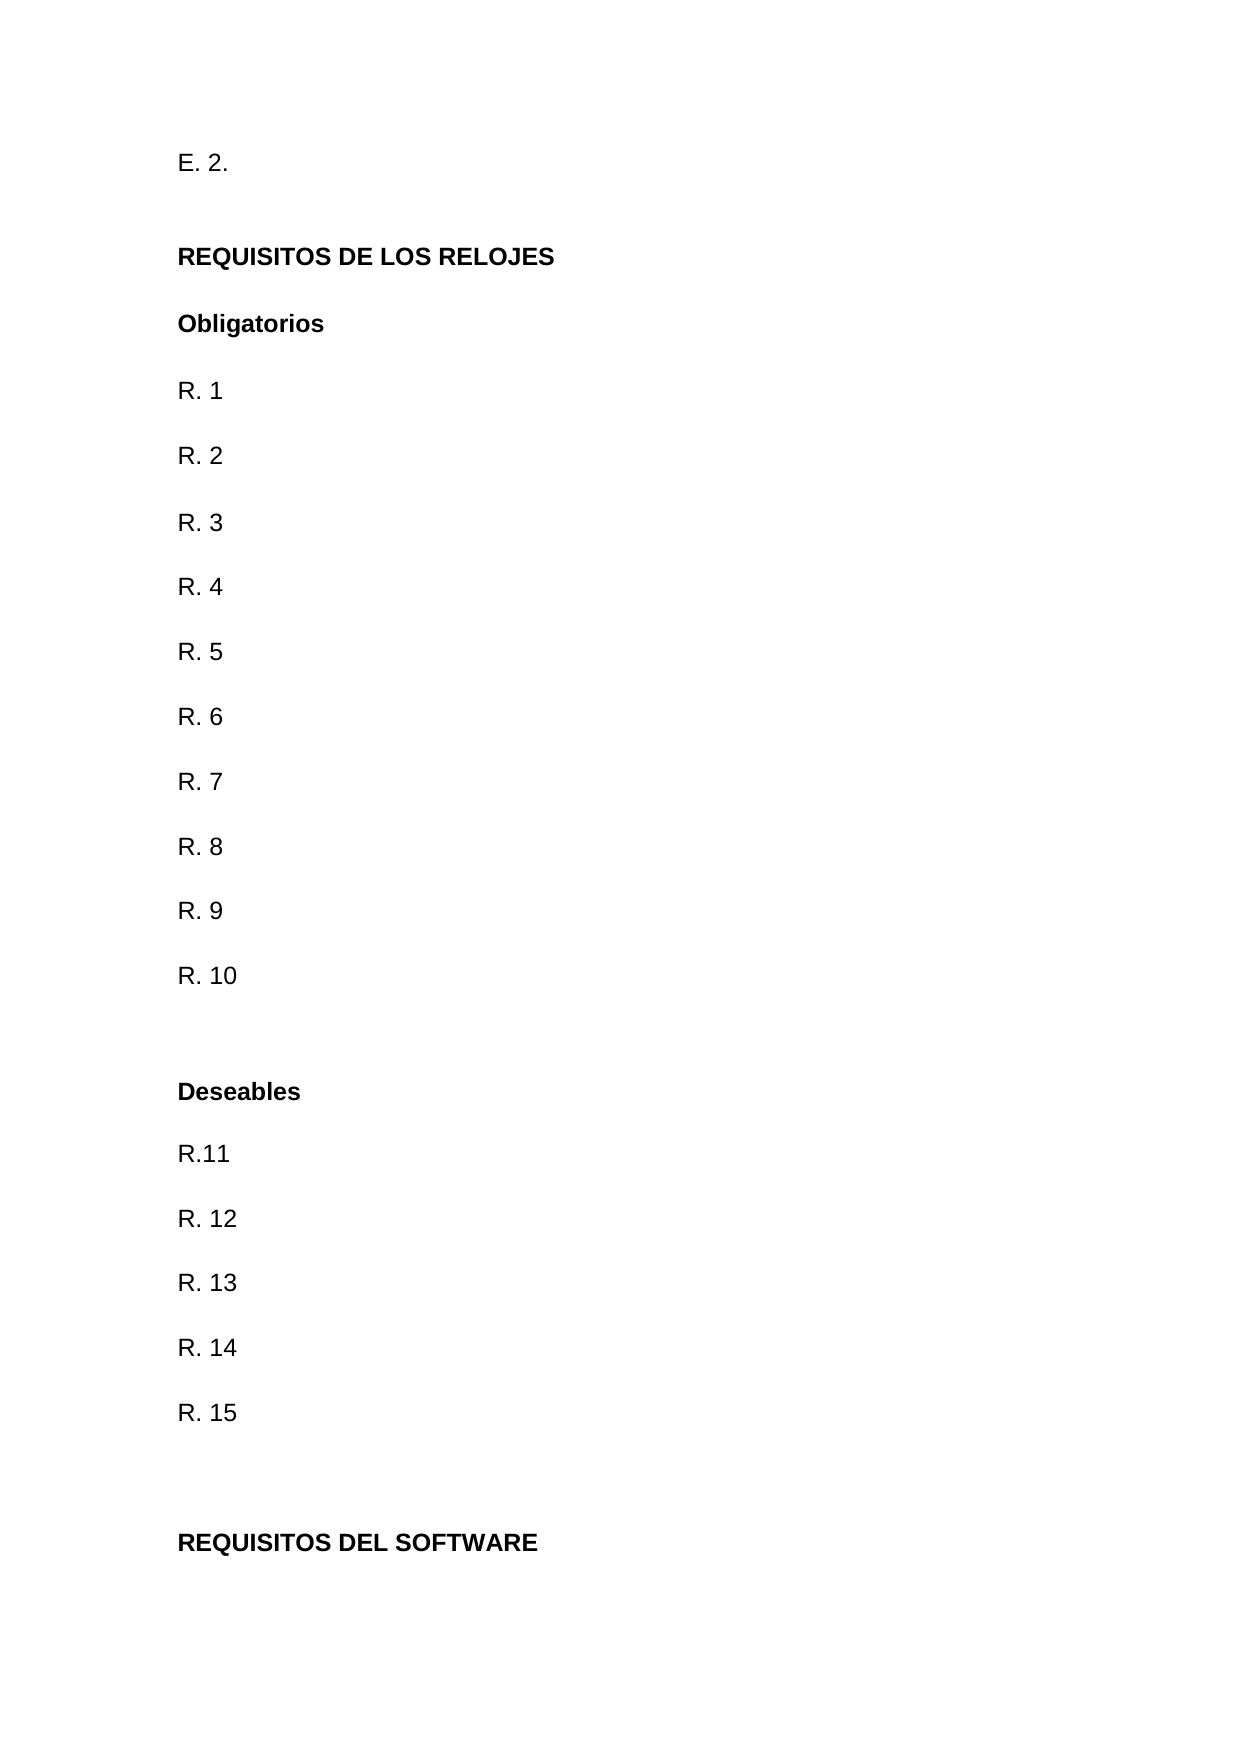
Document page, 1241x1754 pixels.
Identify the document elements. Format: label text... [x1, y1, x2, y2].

list R.11 [177, 1139, 1063, 1167]
list REQUISITOS DEL SOFTWARE [177, 1527, 1063, 1556]
list R. 4 [177, 572, 1063, 601]
text Deseables [177, 1077, 1063, 1105]
list R. 6 [177, 702, 1063, 731]
list R. 15 [177, 1398, 1063, 1427]
list REQUISITOS DE LOS RELOJES [177, 242, 1063, 271]
list R. 7 [177, 767, 1063, 796]
list R. 3 [177, 508, 1063, 536]
list R. 10 [177, 961, 1063, 990]
list Obligatorios [177, 309, 1063, 338]
list R. 2 [177, 441, 1063, 469]
list R. 13 [177, 1268, 1063, 1297]
list R. 12 [177, 1203, 1063, 1232]
list R. 8 [177, 832, 1063, 860]
text E. 2. [177, 148, 1063, 176]
list R. 14 [177, 1333, 1063, 1362]
list R. 5 [177, 637, 1063, 666]
list R. 1 [177, 376, 1063, 405]
list R. 9 [177, 896, 1063, 925]
